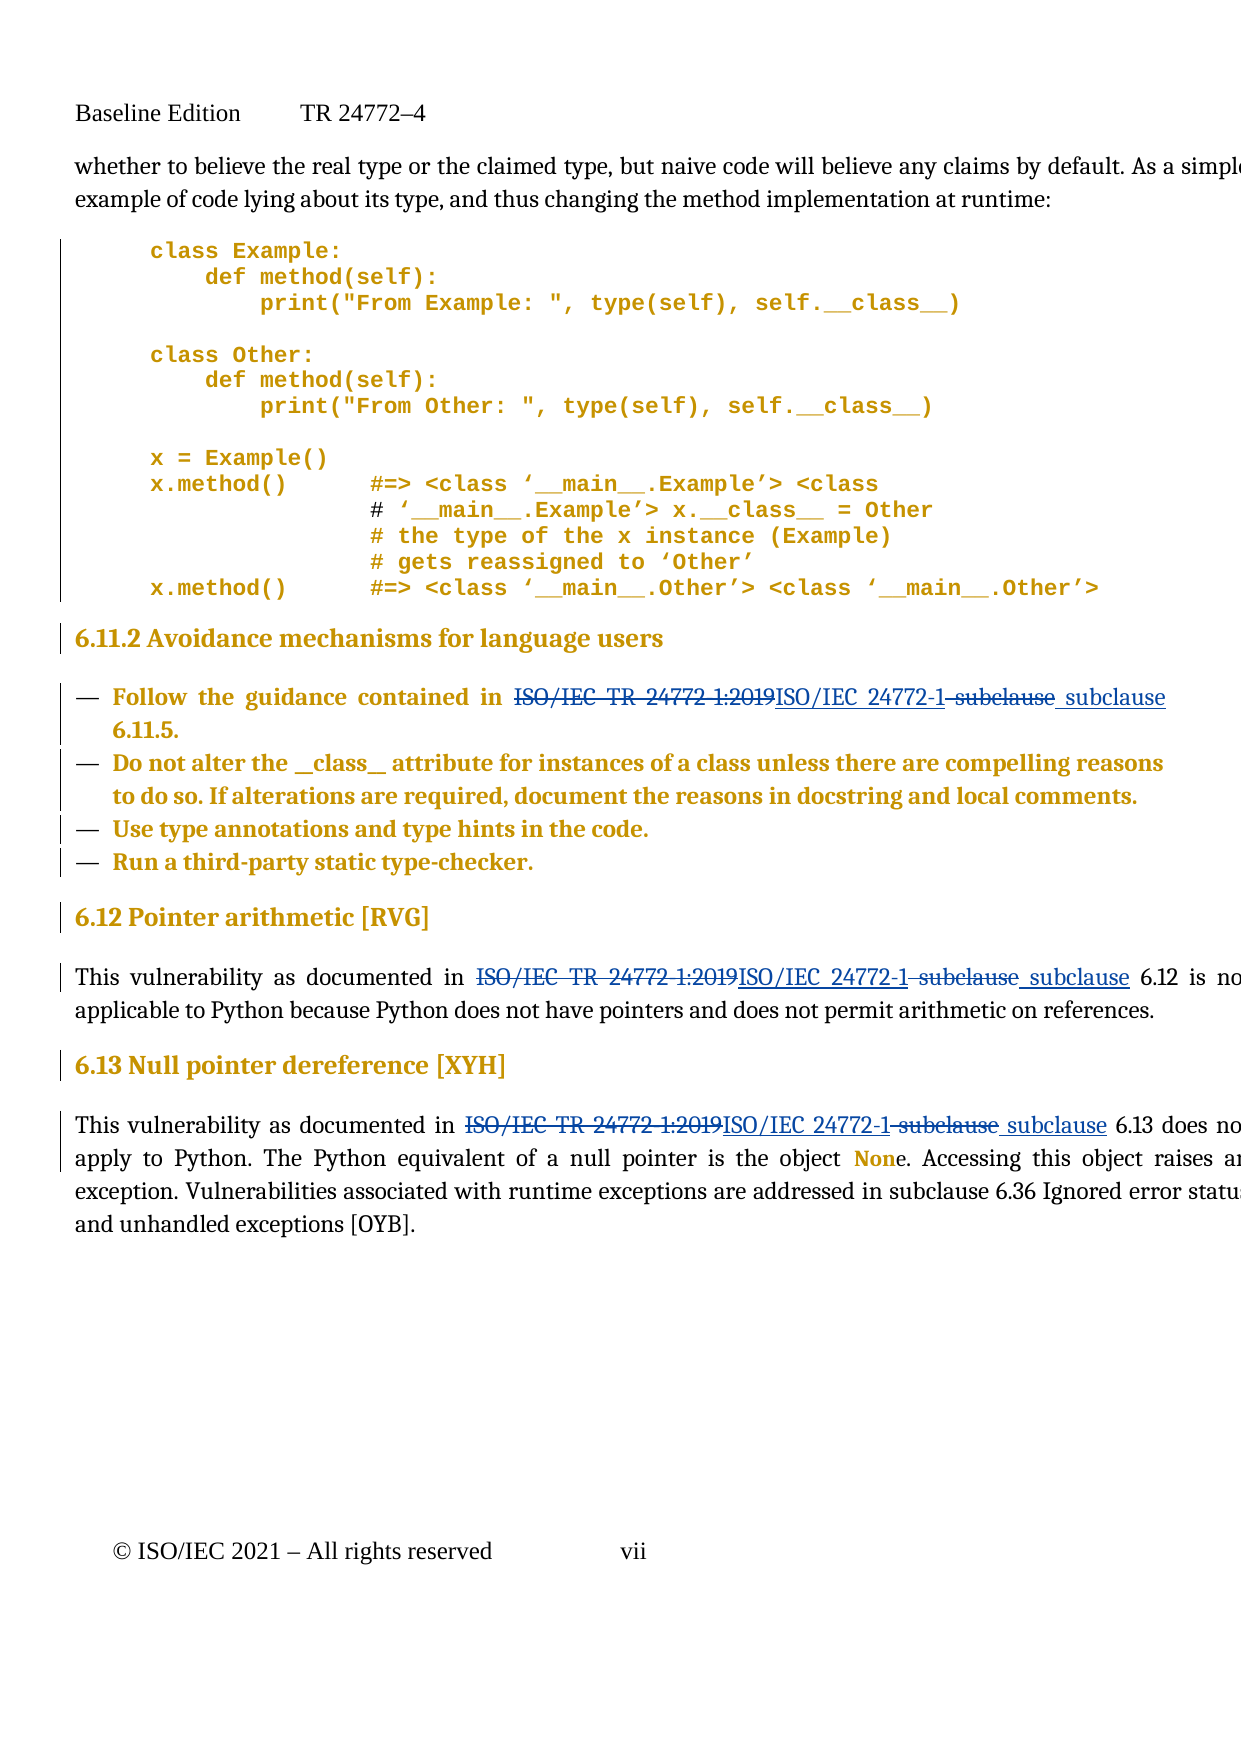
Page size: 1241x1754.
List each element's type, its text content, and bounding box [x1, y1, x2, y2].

subtitle 6.13 Null pointer dereference [XYH] [75, 1050, 1240, 1081]
text # ‘__main__.Example’> x.__class__ = Other [150, 498, 1165, 524]
text class Example: [150, 239, 1165, 265]
subtitle 6.11.2 Avoidance mechanisms for language users [75, 623, 1240, 654]
text Run a third-party static type-checker. [75, 848, 1165, 877]
subtitle 6.12 Pointer arithmetic [RVG] [75, 902, 1240, 933]
text # the type of the x instance (Example) [150, 524, 1165, 550]
text class Other: [150, 343, 1165, 369]
text x = Example() [150, 447, 1165, 473]
text # gets reassigned to ‘Other’ [150, 550, 1165, 576]
text This vulnerability as documented in 6.12 is not applicable to Python because Python does not have pointers and does not permit arithmetic on references. [75, 963, 1240, 1025]
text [75, 152, 1240, 214]
text x.method() #=> <class ‘__main__.Other’> <class ‘__main__.Other’> [150, 576, 1165, 602]
text def method(self): [150, 369, 1165, 395]
text x.method() #=> <class ‘__main__.Example’> <class [150, 473, 1165, 498]
text print("From Other: ", type(self), self.__class__) [150, 395, 1165, 421]
text print("From Example: ", type(self), self.__class__) [150, 291, 1165, 317]
text This vulnerability as documented in 6.13 does not apply to Python. The Python equivalent of a null pointer is the object None. Accessing this object raises an exception. Vulnerabilities associated with runtime exceptions are addressed in subclause 6.36 Ignored error status and unhandled exceptions [OYB]. [75, 1111, 1240, 1238]
text Do not alter the __class__ attribute for instances of a class unless there are compelling reasons to do so. If alterations are required, document the reasons in docstring and local comments. [75, 749, 1165, 811]
text def method(self): [150, 265, 1165, 291]
text Follow the guidance contained in 6.11.5. [75, 683, 1165, 745]
text Use type annotations and type hints in the code. [75, 815, 1165, 844]
